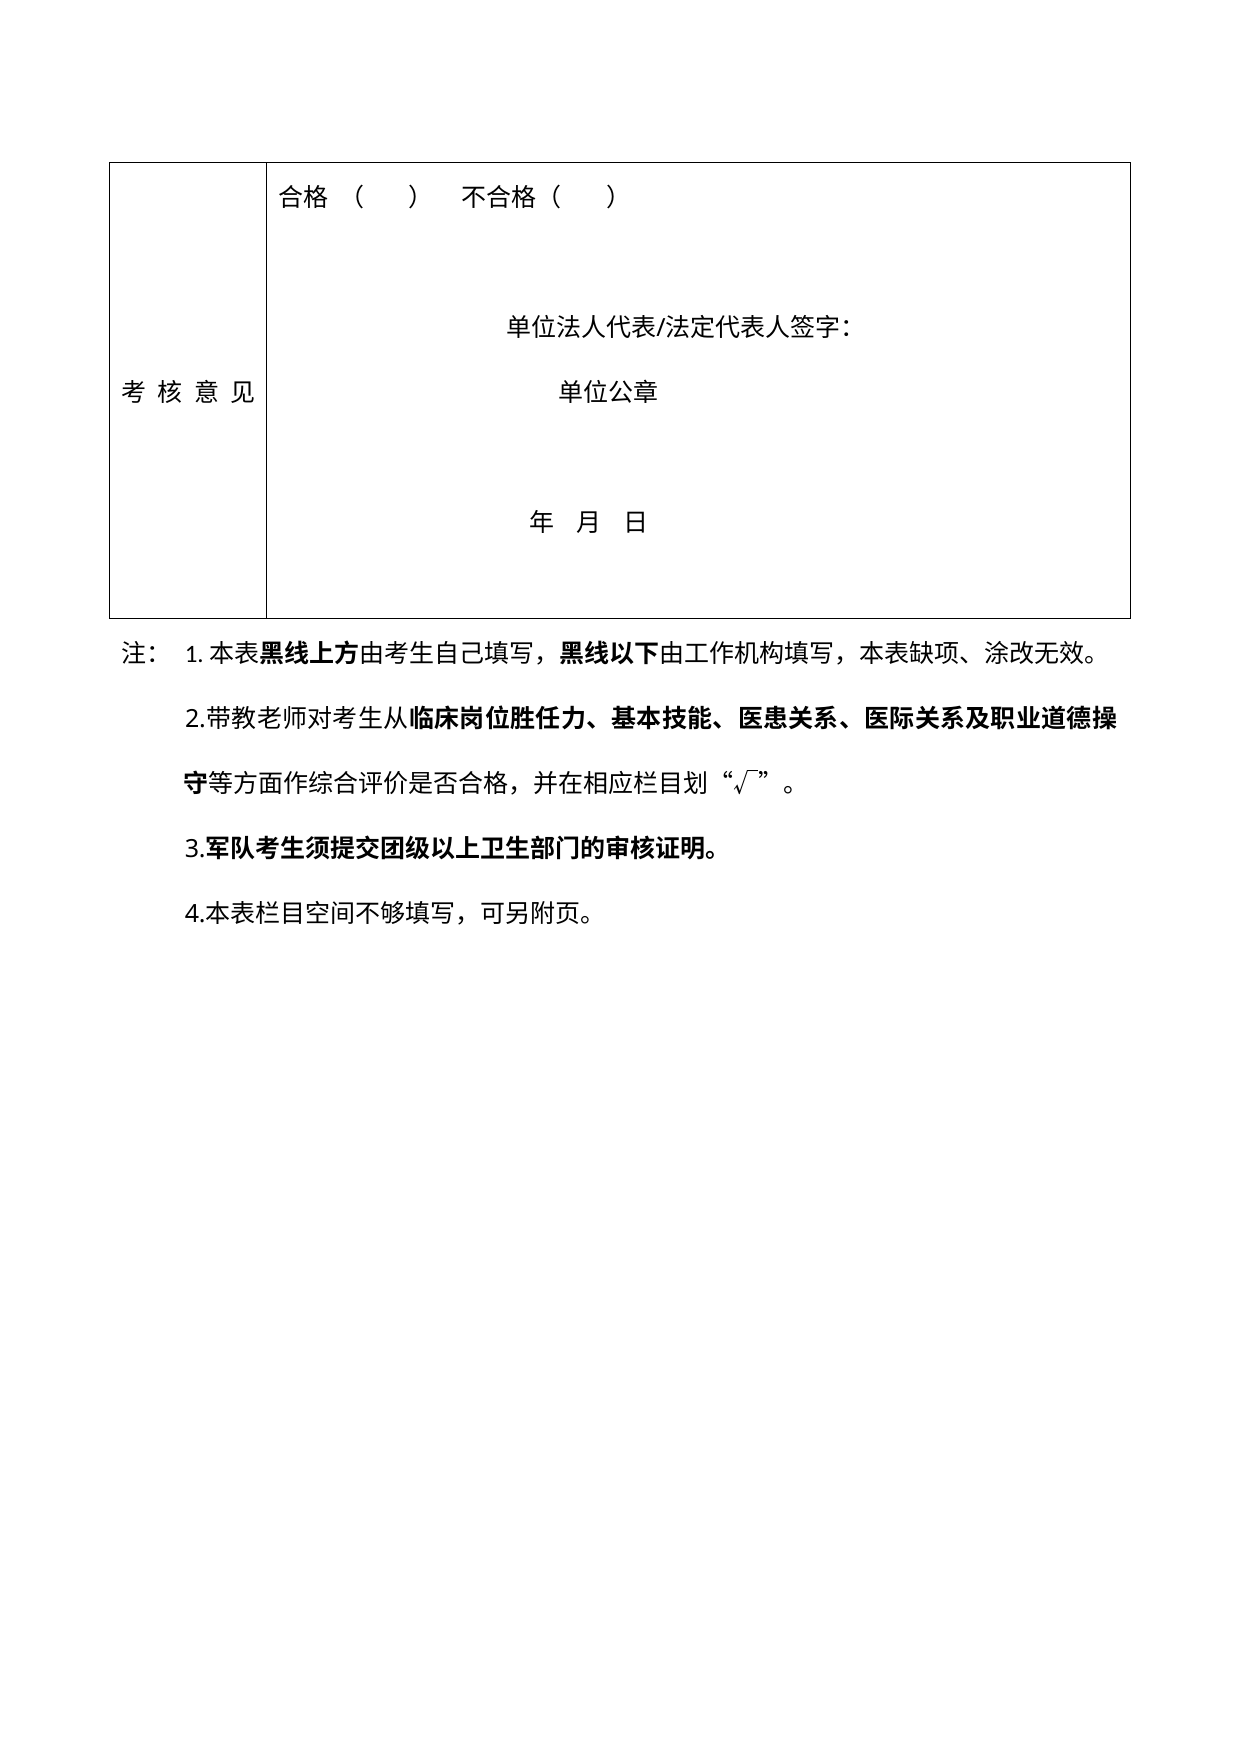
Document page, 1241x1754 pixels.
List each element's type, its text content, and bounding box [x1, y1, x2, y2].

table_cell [267, 163, 1130, 618]
table_cell 试用机构 考核意见 [110, 163, 266, 618]
table_cell 注： [110, 619, 173, 944]
table_cell 1. 本表黑线上方由考生自己填写，黑线以下由工作机构填写，本表缺项、涂改无效。 2.带教老师对考生从临床岗位胜任力、基本技能、医患关系、医际关系及职业道德操守等方面作综合评价是否合格，并在相应栏目划“√”。 3.军队考生须提交团级以上卫生部门的审核证明。 4.本表栏目空间不够填写，可另附页。 [173, 619, 1131, 944]
